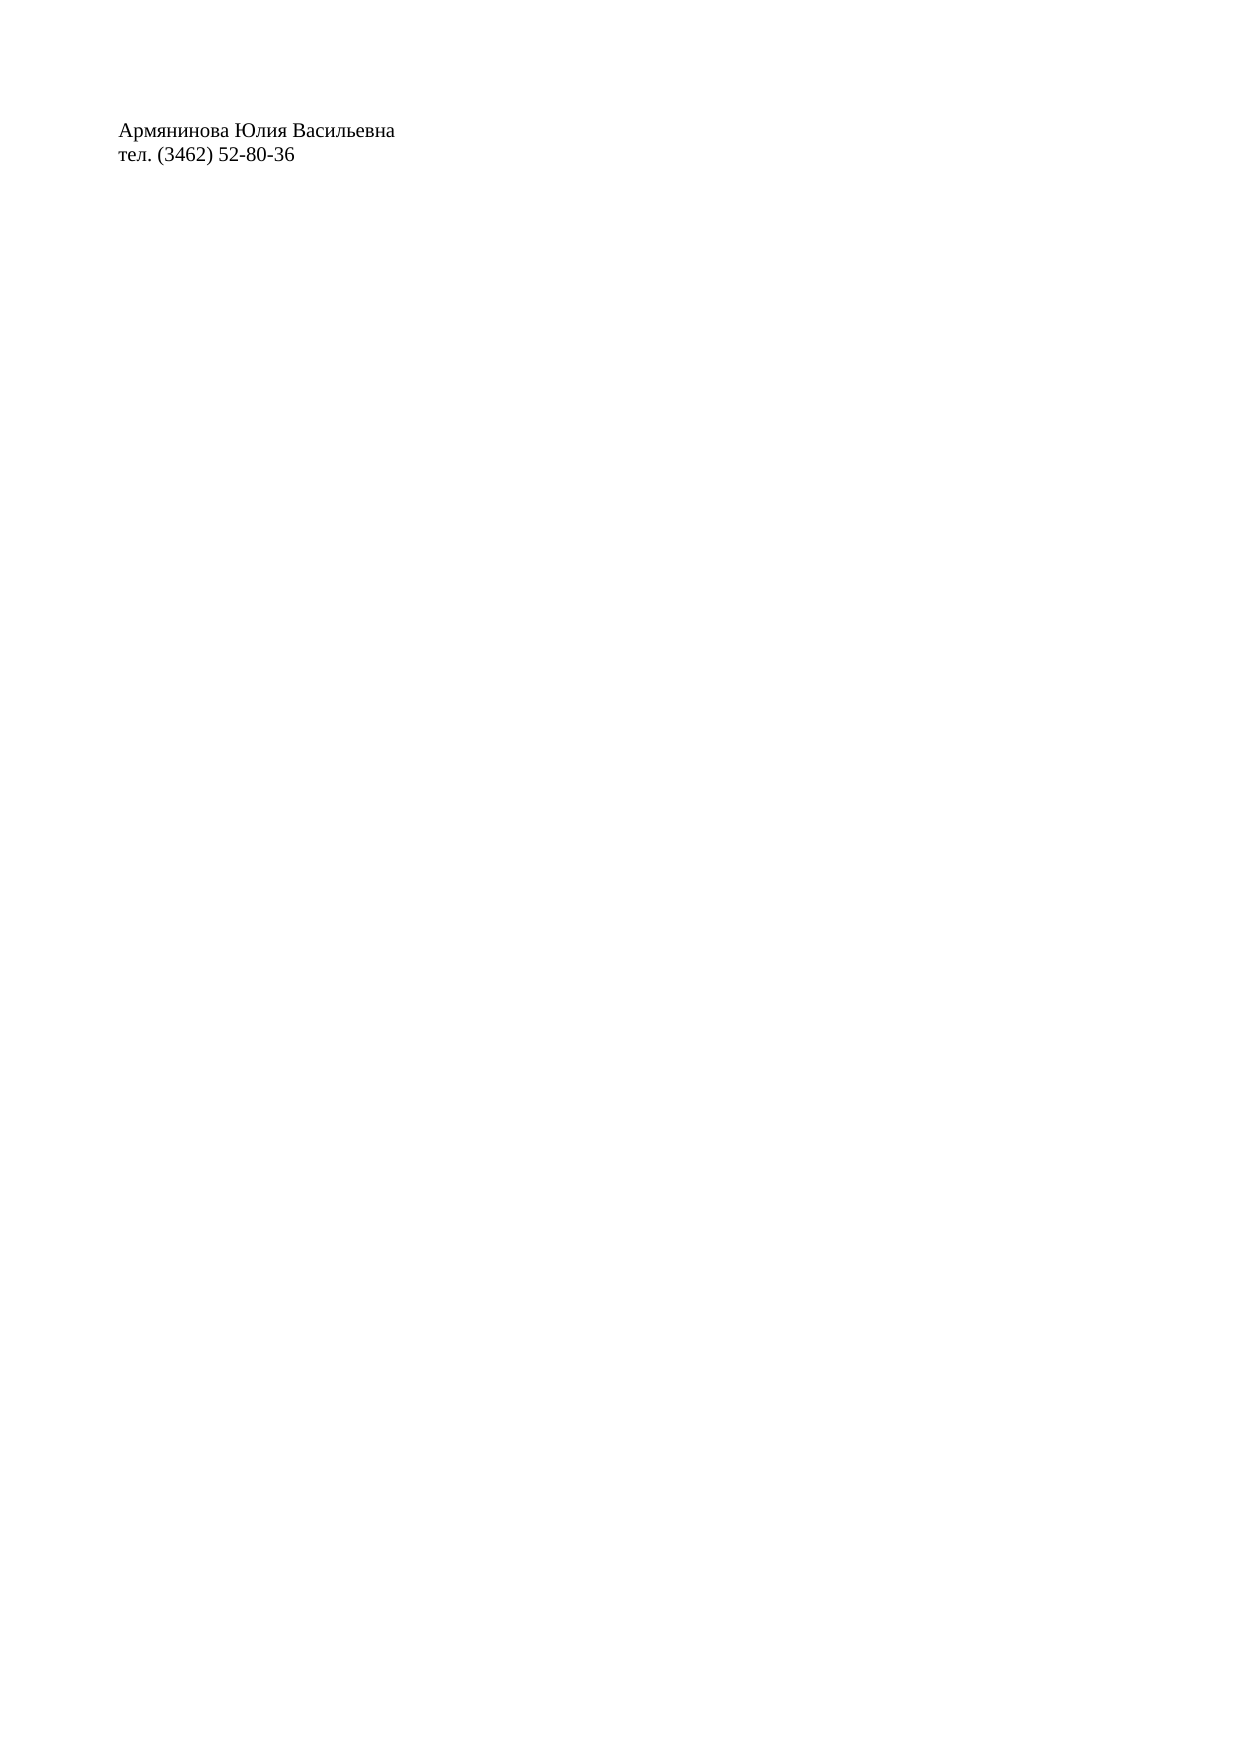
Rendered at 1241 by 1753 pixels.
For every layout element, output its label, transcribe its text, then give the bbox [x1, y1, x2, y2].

text тел. (3462) 52-80-36 [118, 142, 1181, 166]
text Армянинова Юлия Васильевна [118, 118, 1181, 142]
